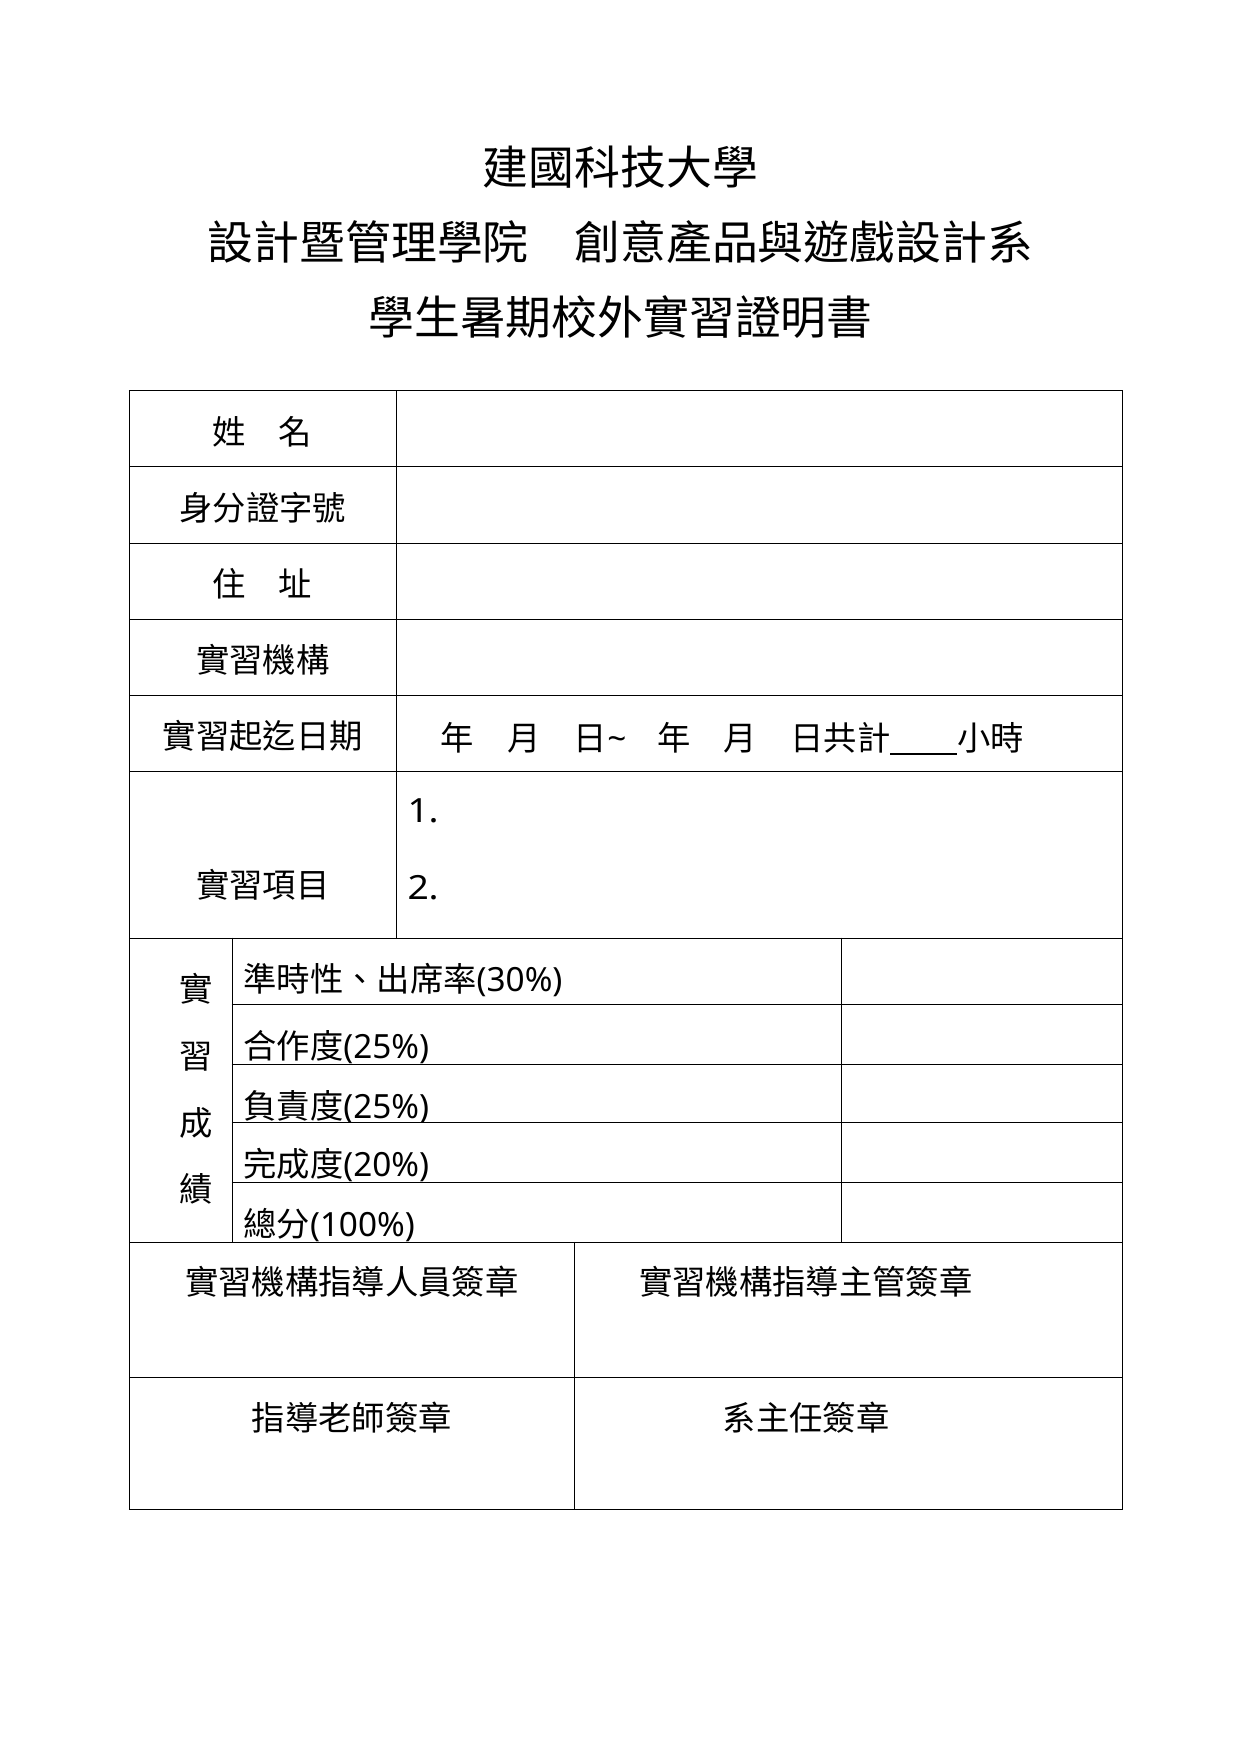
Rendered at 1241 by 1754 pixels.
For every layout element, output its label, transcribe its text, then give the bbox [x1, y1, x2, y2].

table_cell 住 址 [130, 544, 396, 618]
table_cell 年 月 日~ 年 月 日共計 小時 [397, 696, 1122, 771]
table_cell 總分(100%) [233, 1183, 841, 1242]
table_header 姓 名 [130, 391, 396, 466]
text 學生暑期校外實習證明書 [118, 277, 1122, 352]
text 設計暨管理學院 創意產品與遊戲設計系 [118, 202, 1122, 277]
table_cell 準時性、出席率(30%) [233, 939, 841, 1004]
table_cell 實習起迄日期 [130, 696, 396, 771]
table_header [397, 391, 1122, 466]
table_cell 負責度(25%) [233, 1065, 841, 1122]
table_cell 實 習 成 績 [130, 939, 232, 1242]
table_cell 身分證字號 [130, 467, 396, 542]
table_cell 實習機構 [130, 620, 396, 694]
table_cell [842, 1183, 1122, 1242]
table_cell [397, 544, 1122, 618]
table_cell 完成度(20%) [233, 1123, 841, 1182]
table_cell 指導老師簽章 [130, 1378, 574, 1509]
table_cell 1. 2. 3. [397, 772, 1122, 938]
table_cell [842, 1005, 1122, 1064]
table_cell 系主任簽章 [575, 1378, 1122, 1509]
table_cell [397, 467, 1122, 542]
table_cell [842, 1123, 1122, 1182]
table_cell [397, 620, 1122, 694]
table_cell 實習項目 [130, 772, 396, 938]
table_cell 合作度(25%) [233, 1005, 841, 1064]
table_cell [842, 939, 1122, 1004]
table_cell 實習機構指導主管簽章 [575, 1243, 1122, 1377]
table_cell [842, 1065, 1122, 1122]
text 建國科技大學 [118, 127, 1122, 202]
table_cell 實習機構指導人員簽章 [130, 1243, 574, 1377]
